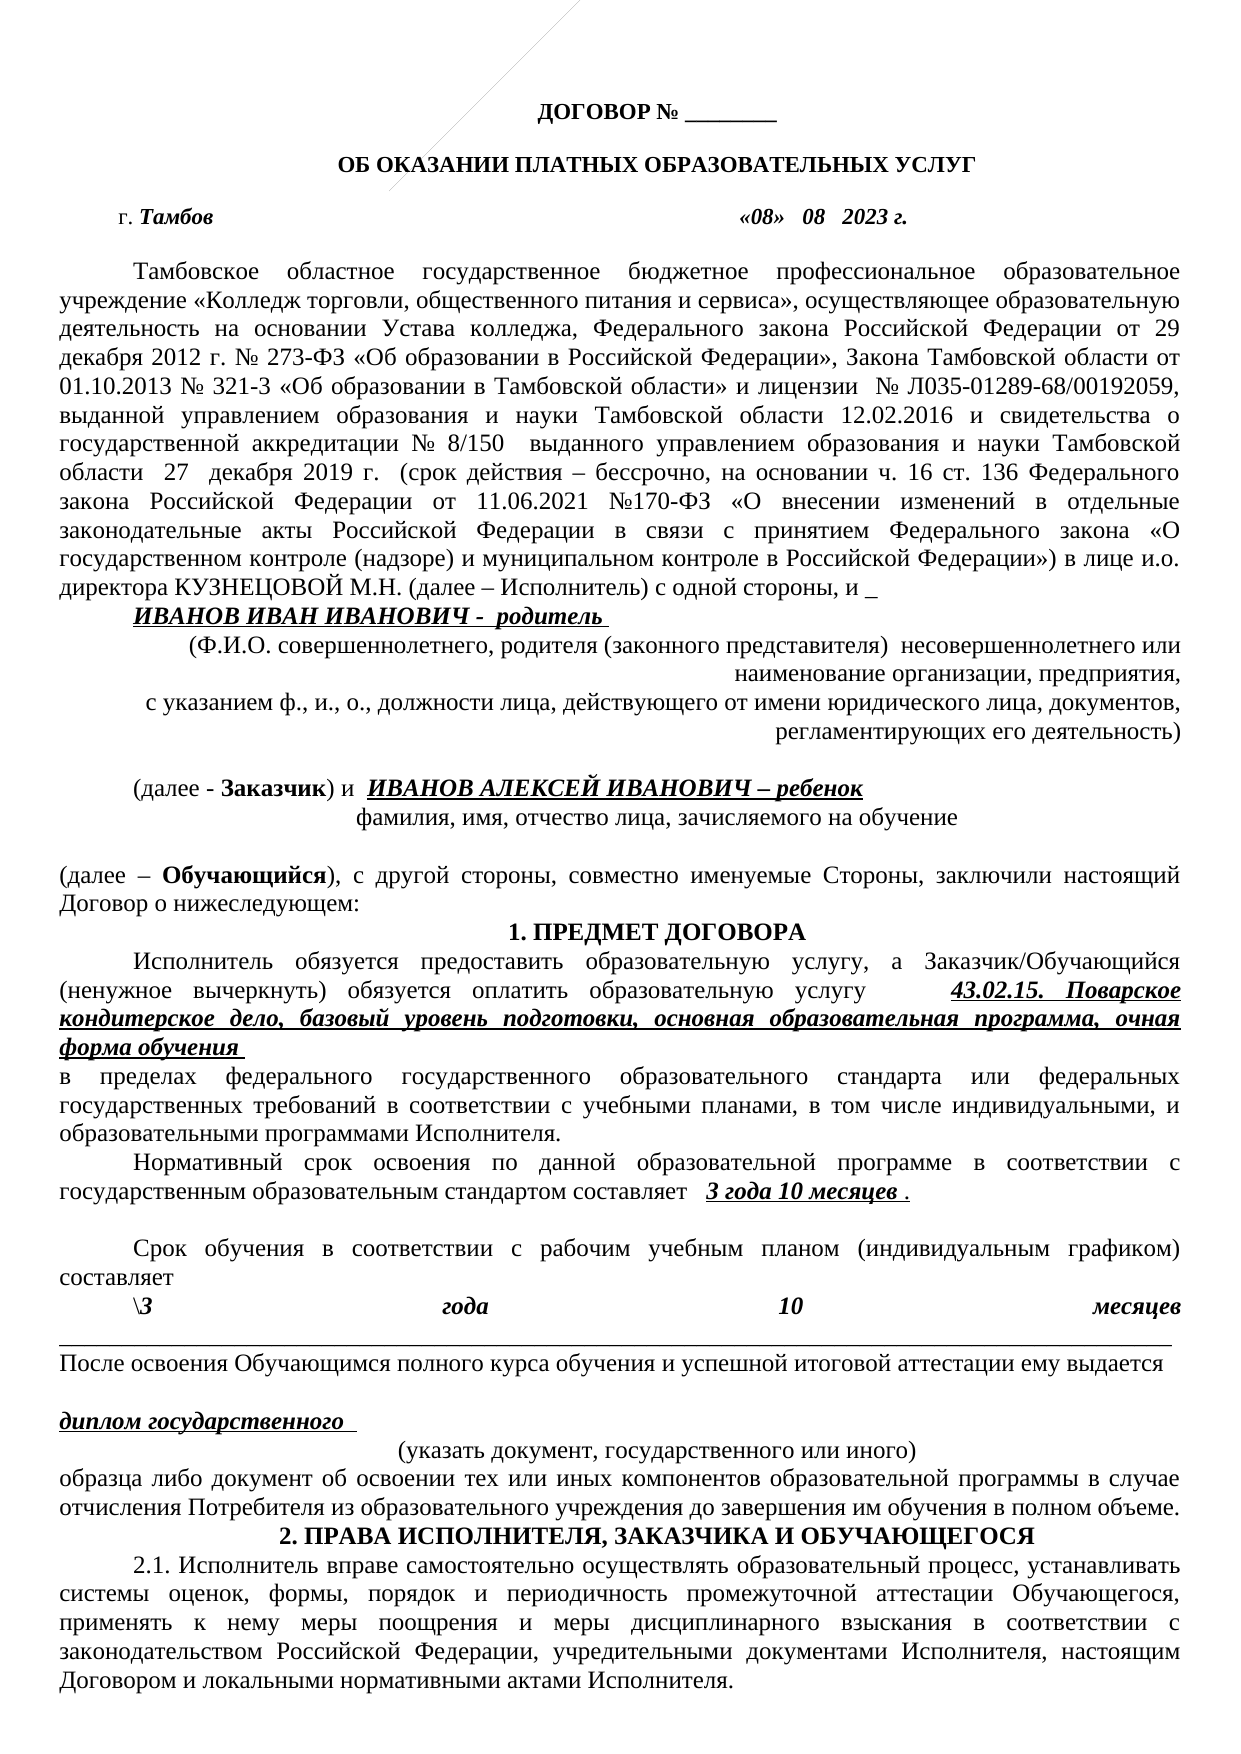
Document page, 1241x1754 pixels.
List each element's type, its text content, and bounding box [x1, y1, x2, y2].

text Исполнитель обязуется предоставить образовательную услугу, а Заказчик/Обучающийся (ненужное вычеркнуть) обязуется оплатить образовательную услугу 43.02.15. Поварское кондитерское дело, базовый уровень подготовки, основная образовательная программа, очная форма обучения [59, 946, 1181, 1028]
text в пределах федерального государственного образовательного стандарта или федеральных государственных требований в соответствии с учебными планами, в том числе индивидуальными, и образовательными программами Исполнителя. [59, 1061, 1181, 1147]
text ОБ ОКАЗАНИИ ПЛАТНЫХ ОБРАЗОВАТЕЛЬНЫХ УСЛУГ [59, 151, 1181, 177]
text 2. ПРАВА ИСПОЛНИТЕЛЯ, ЗАКАЗЧИКА И ОБУЧАЮЩЕГОСЯ [59, 1521, 1181, 1550]
text диплом государственного [59, 1406, 1181, 1435]
text г. Тамбов «08» 08 2023 г. [59, 203, 1181, 230]
text ДОГОВОР № ________ [59, 98, 1181, 124]
text 1. ПРЕДМЕТ ДОГОВОРА [59, 917, 1181, 946]
text с указанием ф., и., о., должности лица, действующего от имени юридического лица, документов, регламентирующих его деятельность) [59, 687, 1181, 745]
text После освоения Обучающимся полного курса обучения и успешной итоговой аттестации ему выдается [59, 1348, 1181, 1377]
text (далее – Обучающийся), с другой стороны, совместно именуемые Стороны, заключили настоящий Договор о нижеследующем: [59, 860, 1181, 917]
text Тамбовское областное государственное бюджетное профессиональное образовательное учреждение «Колледж торговли, общественного питания и сервиса», осуществляющее образовательную деятельность на основании Устава колледжа, Федерального закона Российской Федерации от 29 декабря 2012 г. № 273-ФЗ «Об образовании в Российской Федерации», Закона Тамбовской области от 01.10.2013 № 321-3 «Об образовании в Тамбовской области» и лицензии № Л035-01289-68/00192059, выданной управлением образования и науки Тамбовской области 12.02.2016 и свидетельства о государственной аккредитации № 8/150 выданного управлением образования и науки Тамбовской области 27 декабря 2019 г. (срок действия – бессрочно, на основании ч. 16 ст. 136 Федерального закона Российской Федерации от 11.06.2021 №170-ФЗ «О внесении изменений в отдельные законодательные акты Российской Федерации в связи с принятием Федерального закона «О государственном контроле (надзоре) и муниципальном контроле в Российской Федерации») в лице и.о. директора КУЗНЕЦОВОЙ М.Н. (далее – Исполнитель) с одной стороны, и _ [59, 256, 1181, 601]
text (указать документ, государственного или иного) [59, 1435, 1181, 1463]
text Нормативный срок освоения по данной образовательной программе в соответствии с государственным образовательным стандартом составляет 3 года 10 месяцев . [59, 1147, 1181, 1205]
text Исполнитель обязуется предоставить образовательную услугу, а Заказчик/Обучающийся (ненужное вычеркнуть) обязуется оплатить образовательную услугу 43.02.15. Поварское кондитерское дело, базовый уровень подготовки, основная образовательная программа, очная форма обучения [59, 1030, 1181, 1061]
text фамилия, имя, отчество лица, зачисляемого на обучение [59, 802, 1181, 831]
text (Ф.И.О. совершеннолетнего, родителя (законного представителя) несовершеннолетнего или наименование организации, предприятия, [59, 630, 1181, 687]
text Срок обучения в соответствии с рабочим учебным планом (индивидуальным графиком) составляет [59, 1233, 1181, 1291]
text (далее - Заказчик) и ИВАНОВ АЛЕКСЕЙ ИВАНОВИЧ – ребенок [59, 773, 1181, 802]
text образца либо документ об освоении тех или иных компонентов образовательной программы в случае отчисления Потребителя из образовательного учреждения до завершения им обучения в полном объеме. [59, 1463, 1181, 1521]
text 2.1. Исполнитель вправе самостоятельно осуществлять образовательный процесс, устанавливать системы оценок, формы, порядок и периодичность промежуточной аттестации Обучающегося, применять к нему меры поощрения и меры дисциплинарного взыскания в соответствии с законодательством Российской Федерации, учредительными документами Исполнителя, настоящим Договором и локальными нормативными актами Исполнителя. [59, 1550, 1181, 1693]
text ИВАНОВ ИВАН ИВАНОВИЧ - родитель [59, 601, 1181, 630]
text \3 года 10 месяцев _________________________________________________________________________________________ [59, 1291, 1181, 1348]
